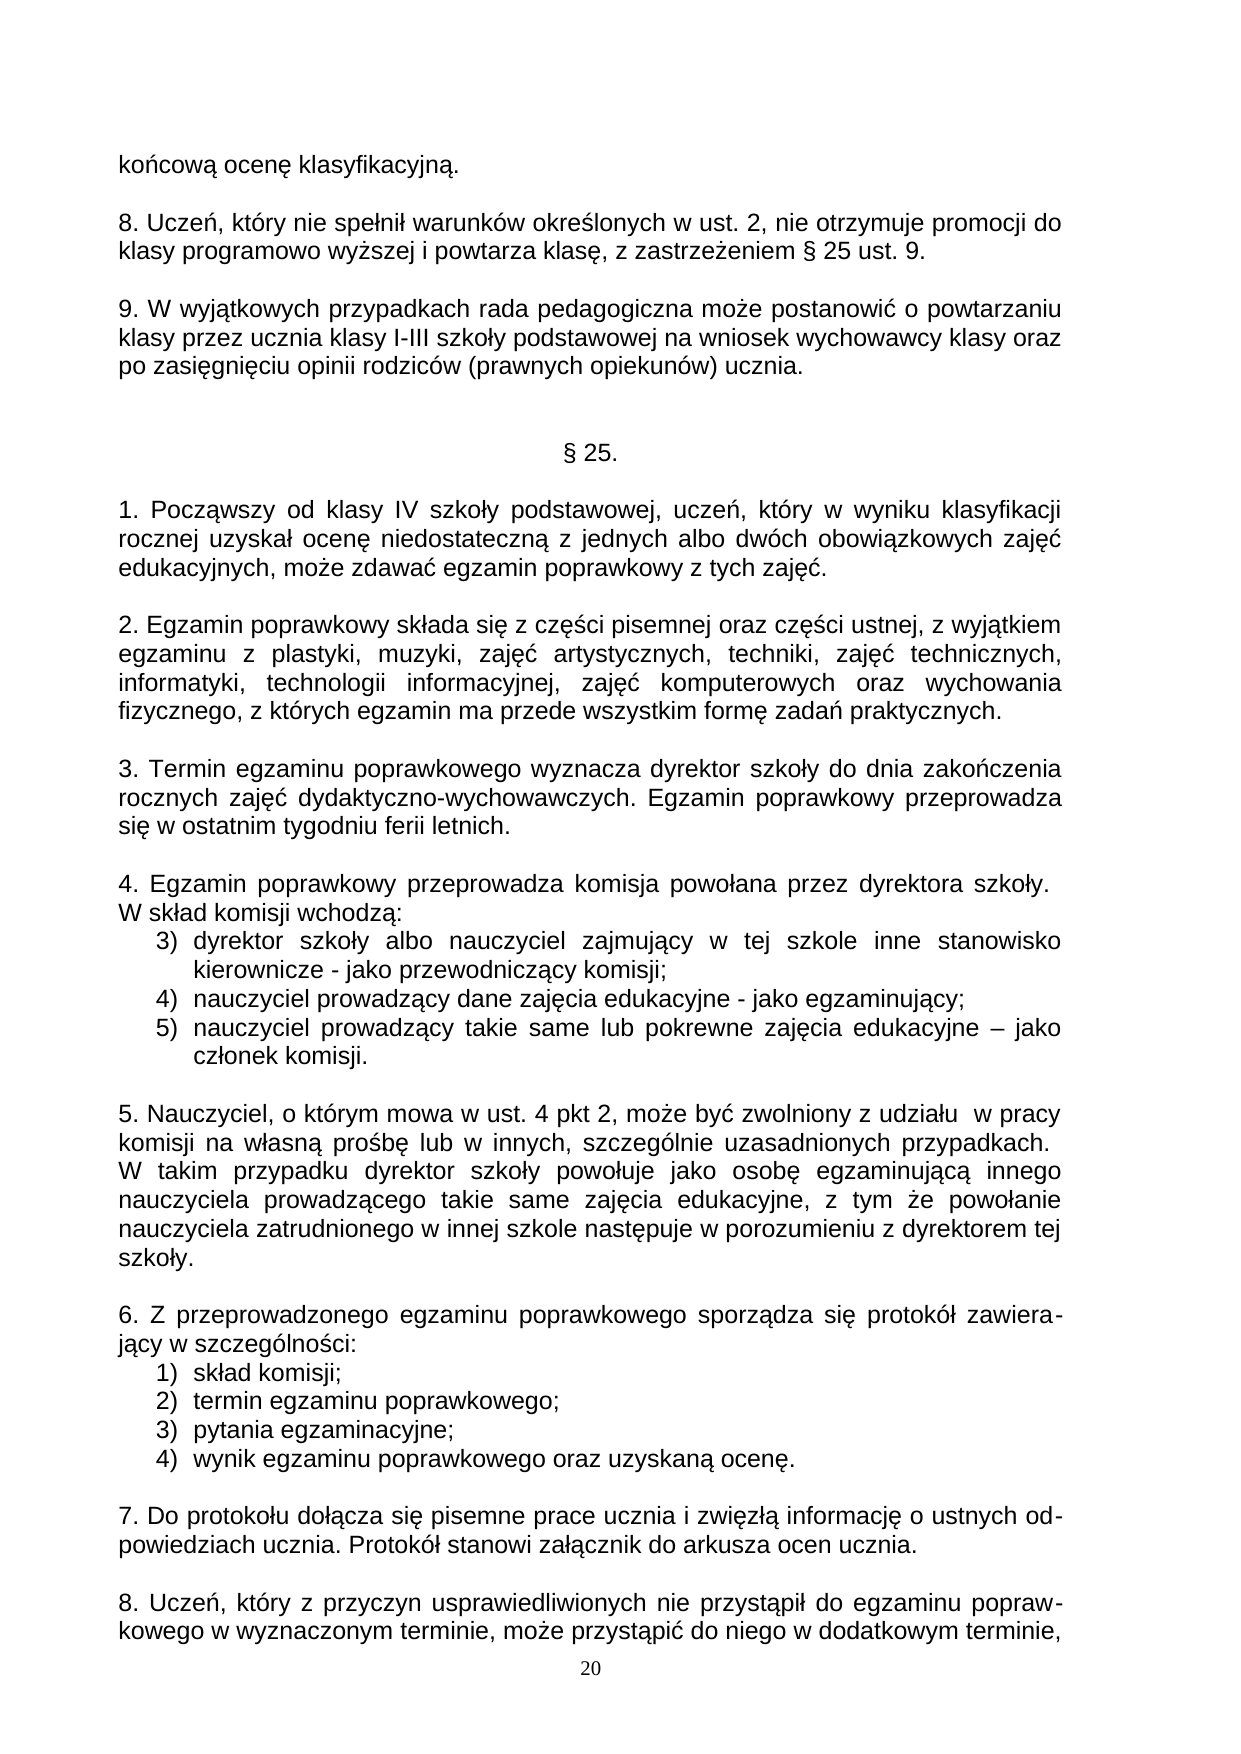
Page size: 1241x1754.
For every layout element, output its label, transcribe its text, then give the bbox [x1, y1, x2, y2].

list pytania egzaminacyjne; [156, 1415, 1063, 1444]
list wynik egzaminu poprawkowego oraz uzyskaną ocenę. [156, 1444, 1063, 1472]
text 4. Egzamin poprawkowy przeprowadza komisja powołana przez dyrektora szkoły. W skład komisji wchodzą: [118, 869, 1063, 926]
text 9. W wyjątkowych przypadkach rada pedagogiczna może postanowić o powtarzaniu klasy przez ucznia klasy I-III szkoły podstawowej na wniosek wychowawcy klasy oraz po zasięgnięciu opinii rodziców (prawnych opiekunów) ucznia. [118, 294, 1063, 380]
text 1. Począwszy od klasy IV szkoły podstawowej, uczeń, który w wyniku klasyfikacji rocznej uzyskał ocenę niedostateczną z jednych albo dwóch obowiązkowych zajęć edukacyjnych, może zdawać egzamin poprawkowy z tych zajęć. [118, 495, 1063, 581]
list dyrektor szkoły albo nauczyciel zajmujący w tej szkole inne stanowisko kierownicze - jako przewodniczący komisji; [156, 926, 1063, 984]
list termin egzaminu poprawkowego; [156, 1386, 1063, 1415]
list skład komisji; [156, 1357, 1063, 1386]
text 5. Nauczyciel, o którym mowa w ust. 4 pkt 2, może być zwolniony z udziału w pracy komisji na własną prośbę lub w innych, szczególnie uzasadnionych przypadkach. W takim przypadku dyrektor szkoły powołuje jako osobę egzaminującą innego nauczyciela prowadzącego takie same zajęcia edukacyjne, z tym że powołanie nauczyciela zatrudnionego w innej szkole następuje w porozumieniu z dyrektorem tej szkoły. [118, 1099, 1063, 1271]
text 6. Z przeprowadzonego egzaminu poprawkowego sporządza się protokół zawierający w szczególności: [118, 1300, 1063, 1357]
list nauczyciel prowadzący dane zajęcia edukacyjne - jako egzaminujący; [156, 984, 1063, 1012]
text 3. Termin egzaminu poprawkowego wyznacza dyrektor szkoły do dnia zakończenia rocznych zajęć dydaktyczno-wychowawczych. Egzamin poprawkowy przeprowadza się w ostatnim tygodniu ferii letnich. [118, 754, 1063, 840]
text 8. Uczeń, który nie spełnił warunków określonych w ust. 2, nie otrzymuje promocji do klasy programowo wyższej i powtarza klasę, z zastrzeżeniem § 25 ust. 9. [118, 207, 1063, 265]
text 2. Egzamin poprawkowy składa się z części pisemnej oraz części ustnej, z wyjątkiem egzaminu z plastyki, muzyki, zajęć artystycznych, techniki, zajęć technicznych, informatyki, technologii informacyjnej, zajęć komputerowych oraz wychowania fizycznego, z których egzamin ma przede wszystkim formę zadań praktycznych. [118, 610, 1063, 725]
text 7. Do protokołu dołącza się pisemne prace ucznia i zwięzłą informację o ustnych odpowiedziach ucznia. Protokół stanowi załącznik do arkusza ocen ucznia. [118, 1501, 1063, 1559]
text § 25. [118, 437, 1063, 466]
list nauczyciel prowadzący takie same lub pokrewne zajęcia edukacyjne – jako członek komisji. [156, 1012, 1063, 1070]
